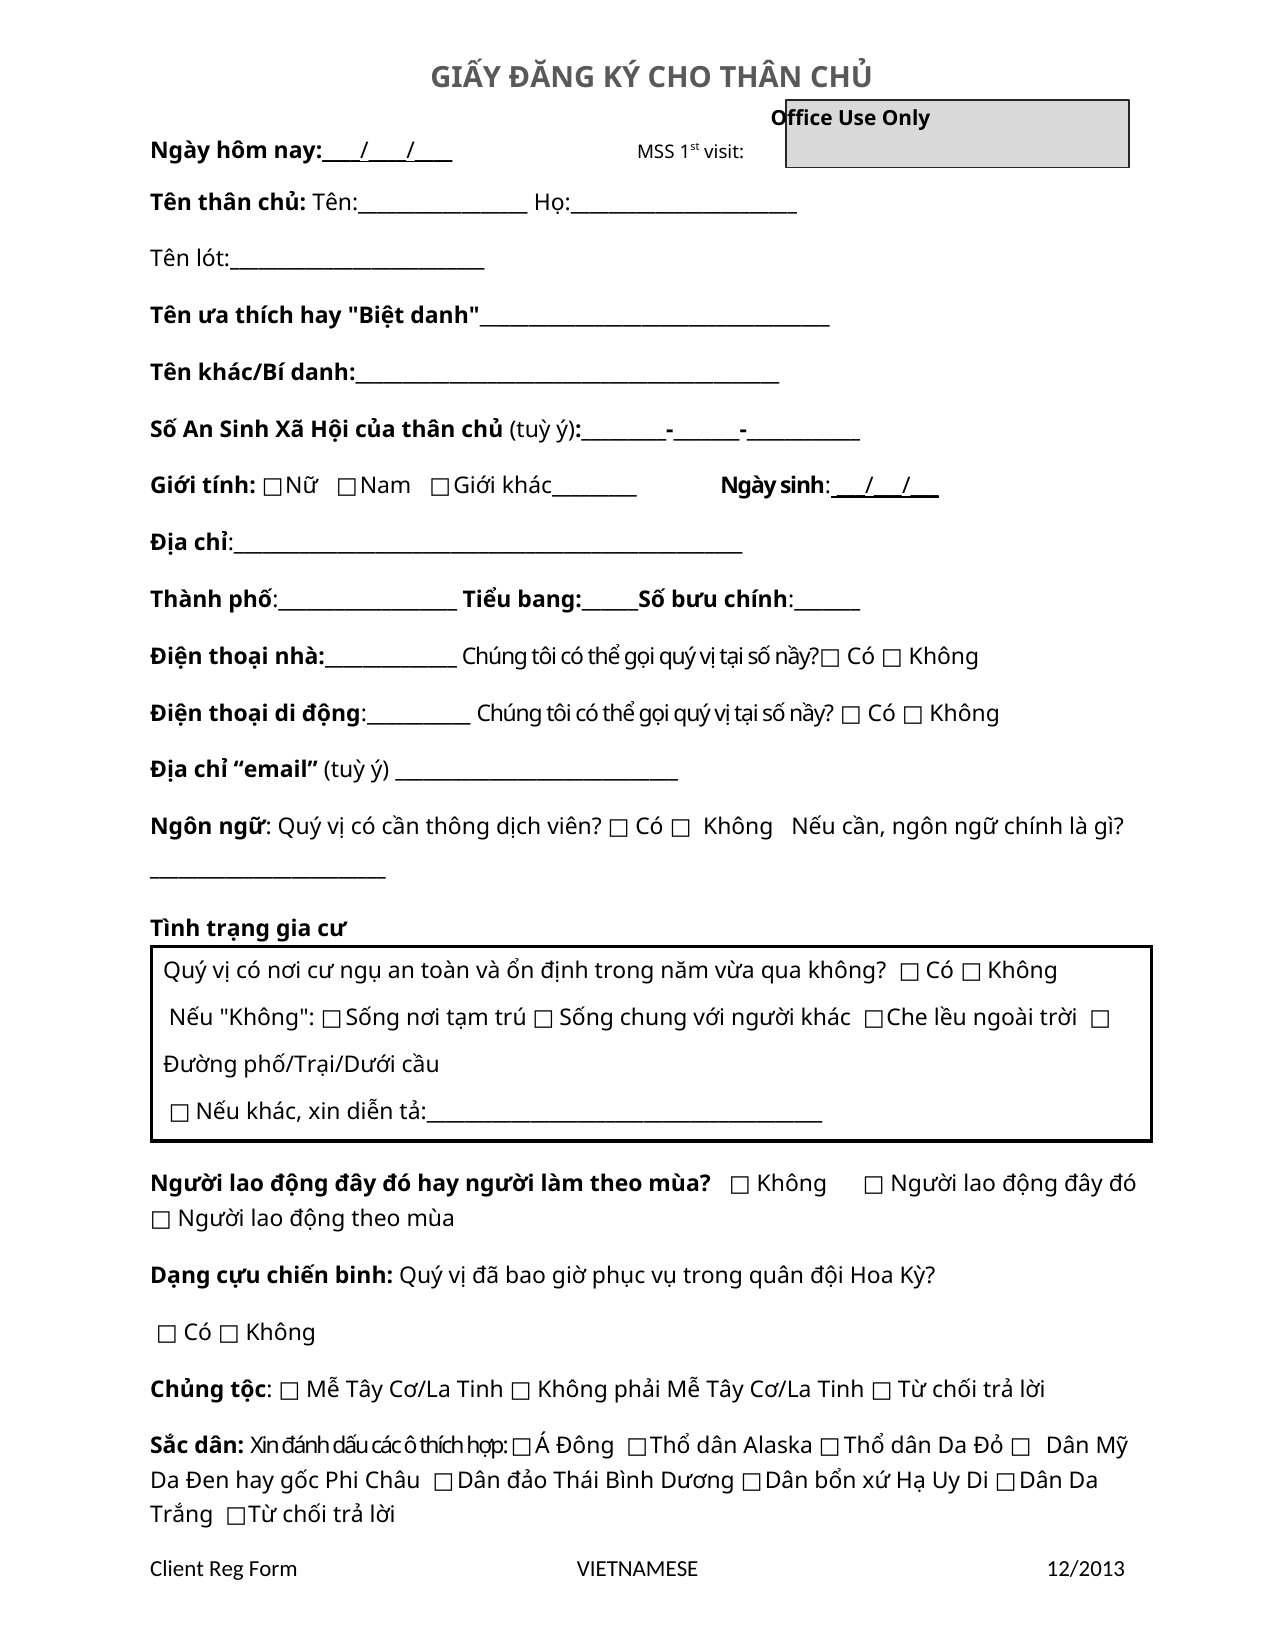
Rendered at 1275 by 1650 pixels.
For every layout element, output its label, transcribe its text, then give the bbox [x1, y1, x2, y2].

text Người lao động đây đó hay người làm theo mùa? □ Không □ Người lao động đây đó □ Người lao động theo mùa [150, 1166, 1153, 1234]
text Ngôn ngữ: Quý vị có cần thông dịch viên? □ Có □ Không Nếu cần, ngôn ngữ chính là gì? _________________________ [150, 810, 1153, 882]
text Điện thoại nhà:______________ Chúng tôi có thể gọi quý vị tại số nầy?□ Có □ Không [150, 640, 1153, 671]
text Tên thân chủ: Tên:__________________ Họ:________________________ [150, 186, 1153, 217]
text Sắc dân: Xin đánh dấu các ô thích hợp: □ Á Đông □ Thổ dân Alaska □ Thổ dân Da Đỏ □ Dân Mỹ Da Đen hay gốc Phi Châu □ Dân đảo Thái Bình Dương □ Dân bổn xứ Hạ Uy Di □ Dân Da Trắng □ Từ chối trả lời [150, 1429, 1153, 1529]
text □ Có □ Không [150, 1316, 1153, 1347]
text Điện thoại di động:___________ Chúng tôi có thể gọi quý vị tại số nầy? □ Có □ Không [150, 696, 1153, 728]
text Tên khác/Bí danh:_____________________________________________ [150, 356, 1153, 387]
text Tên ưa thích hay "Biệt danh"_____________________________________ [150, 299, 1153, 330]
text Office Use Only [600, 103, 1153, 132]
text Giới tính: □ Nữ □ Nam □ Giới khác_________ Ngày sinh: ___/___/___ [150, 469, 1153, 501]
text Thành phố:___________________ Tiểu bang:______Số bưu chính:_______ [150, 583, 1153, 614]
text Tên lót:___________________________ [150, 242, 1153, 273]
text Tình trạng gia cư [150, 912, 1153, 943]
text Địa chỉ:______________________________________________________ [150, 526, 1153, 557]
text Số An Sinh Xã Hội của thân chủ (tuỳ ý):_________-_______-____________ [150, 413, 1153, 444]
table_header Quý vị có nơi cư ngụ an toàn và ổn định trong năm vừa qua không? □ Có □ Không Nếu "Không": □ Sống nơi tạm trú □ Sống chung với người khác □ Che lều ngoài trời □ Đường phố/Trại/Dưới cầu □ Nếu khác, xin diễn tả:__________________________________________ [153, 948, 1150, 1139]
text Chủng tộc: □ Mễ Tây Cơ/La Tinh □ Không phải Mễ Tây Cơ/La Tinh □ Từ chối trả lời [150, 1373, 1153, 1404]
text Dạng cựu chiến binh: Quý vị đã bao giờ phục vụ trong quân đội Hoa Kỳ? [150, 1259, 1153, 1290]
text Ngày hôm nay:____/____/____ MSS 1st visit: [150, 134, 1153, 166]
text Địa chỉ “email” (tuỳ ý) ______________________________ [150, 753, 1153, 784]
